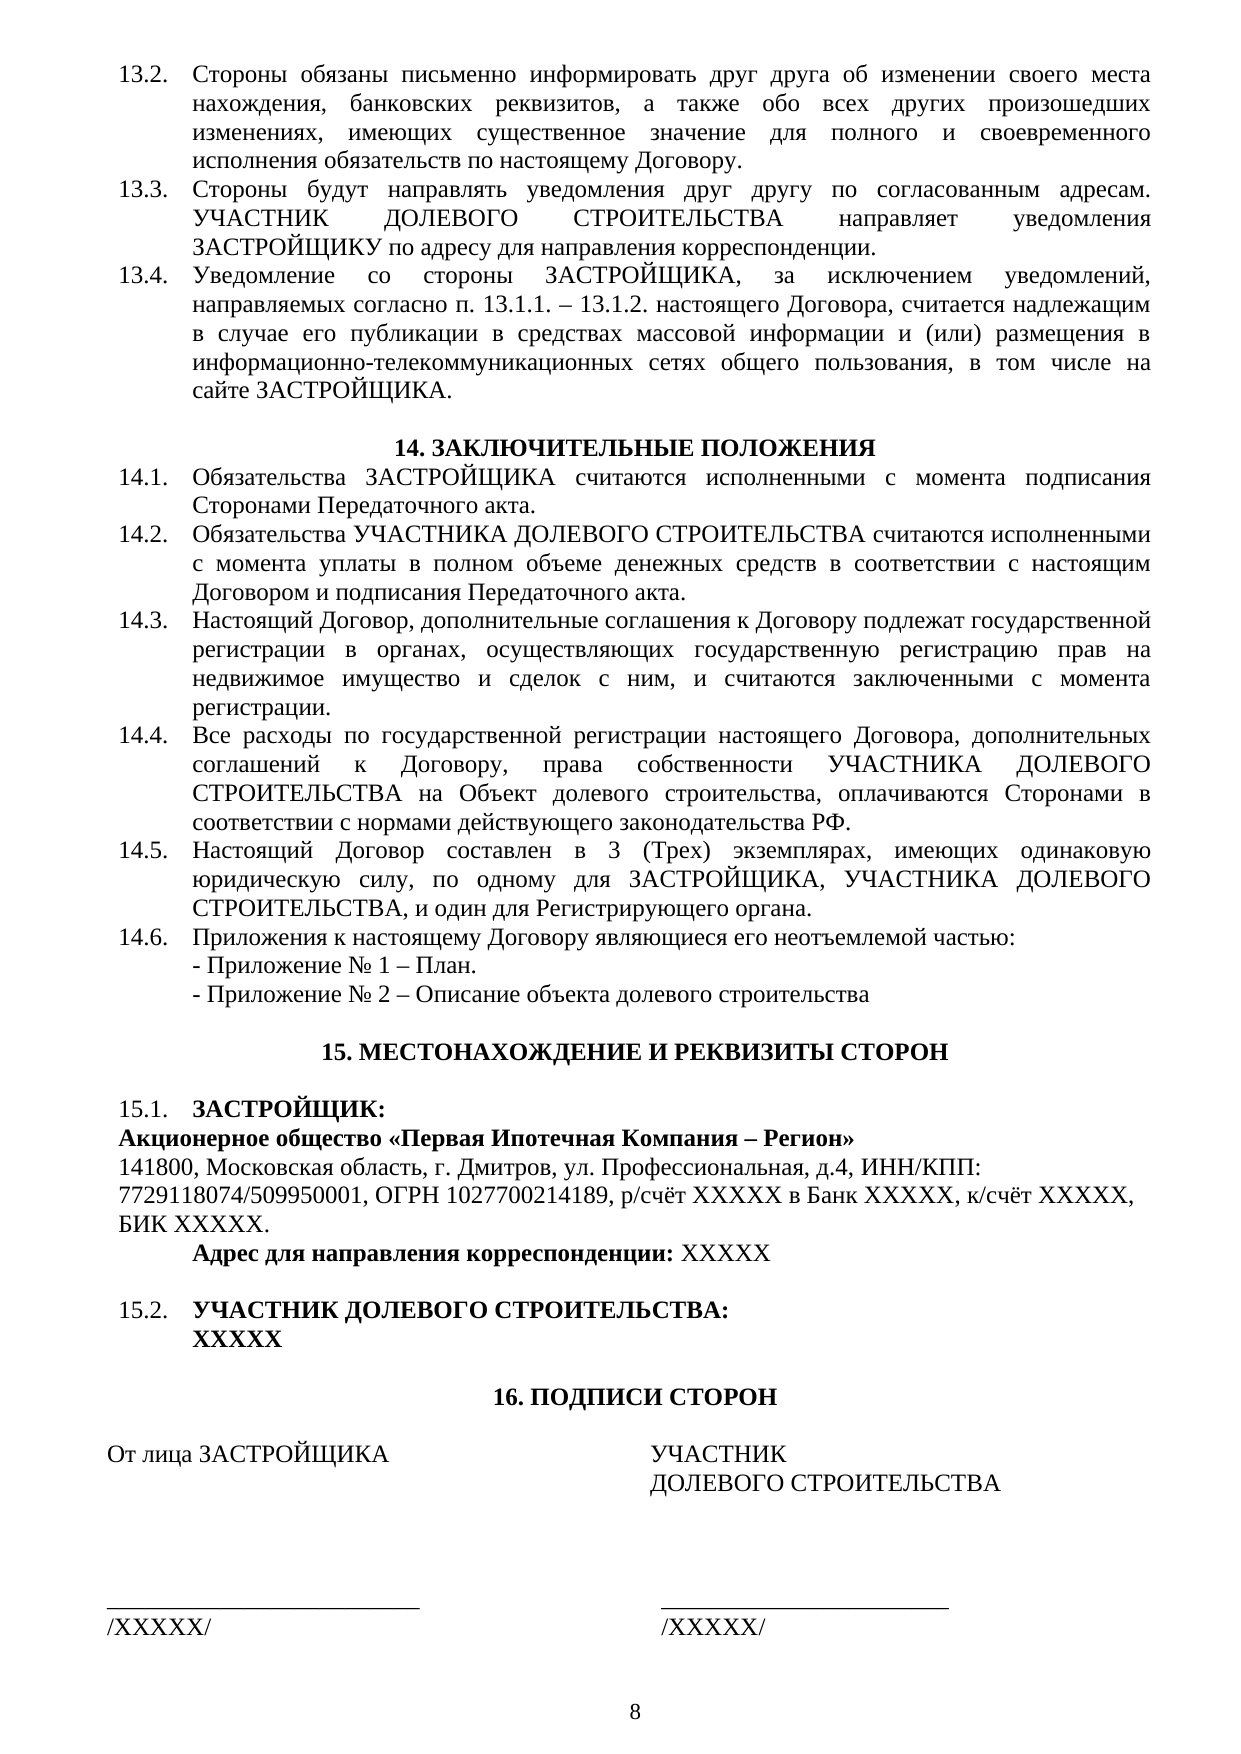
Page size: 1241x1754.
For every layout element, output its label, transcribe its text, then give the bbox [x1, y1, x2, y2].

list Все расходы по государственной регистрации настоящего Договора, дополнительных соглашений к Договору, права собственности УЧАСТНИКА ДОЛЕВОГО СТРОИТЕЛЬСТВА на Объект долевого строительства, оплачиваются Сторонами в соответствии с нормами действующего законодательства РФ. [118, 720, 1152, 835]
list Приложения к настоящему Договору являющиеся его неотъемлемой частью: [118, 922, 1152, 950]
table_header УЧАСТНИК ДОЛЕВОГО СТРОИТЕЛЬСТВА [639, 1439, 1141, 1669]
table_header От лица ЗАСТРОЙЩИКА _________________________ /ХХХХХ/ [107, 1439, 638, 1669]
list Уведомление со стороны ЗАСТРОЙЩИКА, за исключением уведомлений, направляемых согласно п. 13.1.1. – 13.1.2. настоящего Договора, считается надлежащим в случае его публикации в средствах массовой информации и (или) размещения в информационно-телекоммуникационных сетях общего пользования, в том числе на сайте ЗАСТРОЙЩИКА. [118, 260, 1152, 404]
list Стороны будут направлять уведомления друг другу по согласованным адресам. УЧАСТНИК ДОЛЕВОГО СТРОИТЕЛЬСТВА направляет уведомления ЗАСТРОЙЩИКУ по адресу для направления корреспонденции. [118, 174, 1152, 260]
text Адрес для направления корреспонденции: ХХХХХ [192, 1238, 1152, 1267]
list Стороны обязаны письменно информировать друг друга об изменении своего места нахождения, банковских реквизитов, а также обо всех других произошедших изменениях, имеющих существенное значение для полного и своевременного исполнения обязательств по настоящему Договору. [118, 59, 1152, 174]
list МЕСТОНАХОЖДЕНИЕ И РЕКВИЗИТЫ СТОРОН [118, 1037, 1152, 1065]
text 141800, Московская область, г. Дмитров, ул. Профессиональная, д.4, ИНН/КПП: 7729118074/509950001, ОГРН 1027700214189, р/счёт ХХХХХ в Банк ХХХХХ, к/счёт ХХХХХ, БИК ХХХХХ. [118, 1152, 1152, 1238]
text Акционерное общество «Первая Ипотечная Компания – Регион» [118, 1123, 1181, 1152]
list ПОДПИСИ СТОРОН [118, 1382, 1152, 1410]
list УЧАСТНИК ДОЛЕВОГО СТРОИТЕЛЬСТВА: [118, 1295, 1152, 1324]
text - Приложение № 2 – Описание объекта долевого строительства [192, 979, 1152, 1008]
list Настоящий Договор составлен в 3 (Трех) экземплярах, имеющих одинаковую юридическую силу, по одному для ЗАСТРОЙЩИКА, УЧАСТНИКА ДОЛЕВОГО СТРОИТЕЛЬСТВА, и один для Регистрирующего органа. [118, 835, 1152, 922]
list Обязательства УЧАСТНИКА ДОЛЕВОГО СТРОИТЕЛЬСТВА считаются исполненными с момента уплаты в полном объеме денежных средств в соответствии с настоящим Договором и подписания Передаточного акта. [118, 519, 1152, 605]
list ЗАСТРОЙЩИК: [118, 1094, 1152, 1123]
list ЗАКЛЮЧИТЕЛЬНЫЕ ПОЛОЖЕНИЯ [118, 433, 1152, 462]
text - Приложение № 1 – План. [192, 950, 1152, 979]
list Обязательства ЗАСТРОЙЩИКА считаются исполненными с момента подписания Сторонами Передаточного акта. [118, 462, 1152, 519]
text ХХХХХ [192, 1324, 1152, 1353]
list Настоящий Договор, дополнительные соглашения к Договору подлежат государственной регистрации в органах, осуществляющих государственную регистрацию прав на недвижимое имущество и сделок с ним, и считаются заключенными с момента регистрации. [118, 605, 1152, 720]
